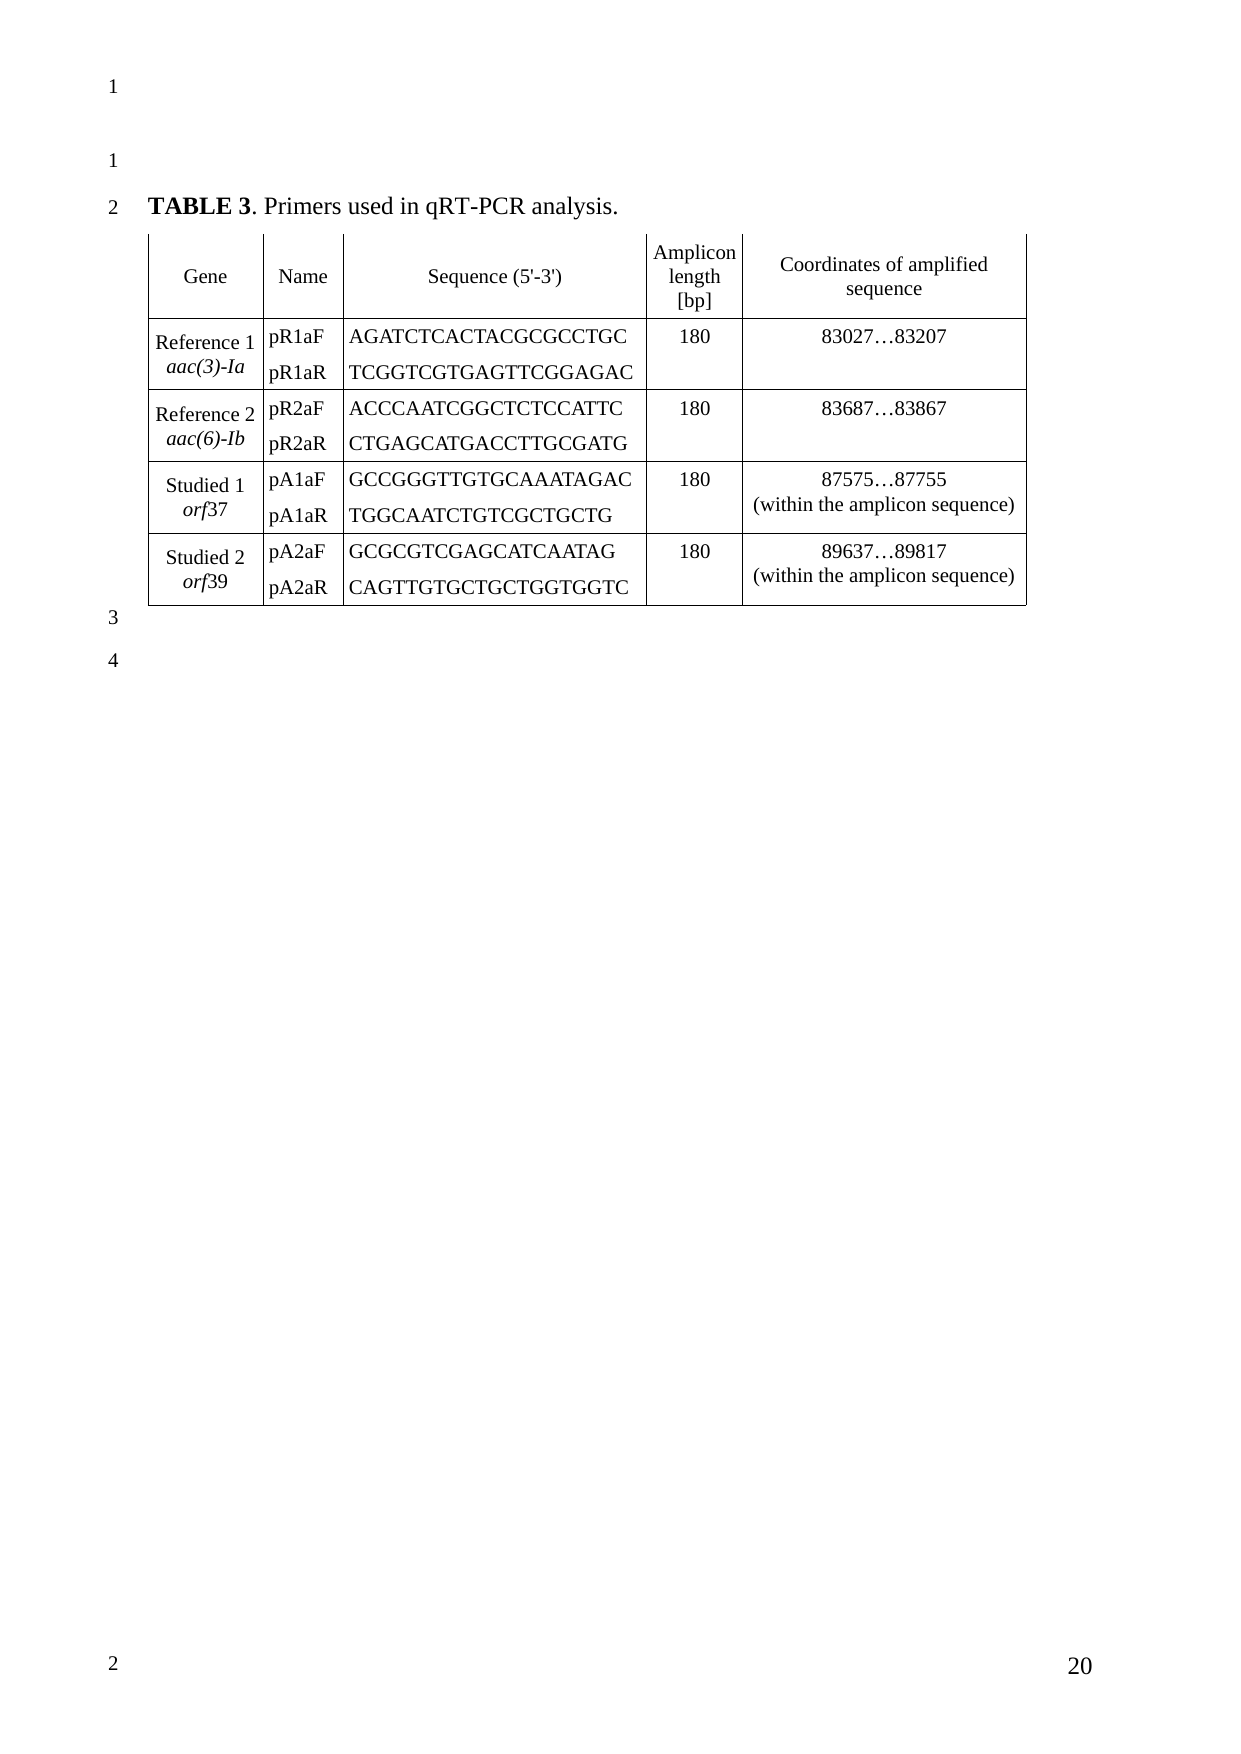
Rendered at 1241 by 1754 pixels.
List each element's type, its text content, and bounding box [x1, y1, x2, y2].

table_header Sequence (5'-3') [344, 234, 646, 318]
table_cell CAGTTGTGCTGCTGGTGGTC [344, 569, 646, 605]
table_cell Reference 1 aac(3)-Ia [149, 319, 263, 389]
table_header Amplicon length [bp] [647, 234, 742, 318]
table_cell pR1aF [264, 319, 343, 354]
table_cell Studied 1 orf37 [149, 462, 263, 533]
table_cell pR2aR [264, 425, 343, 461]
table_cell pR2aF [264, 390, 343, 425]
table_cell 180 [647, 390, 742, 461]
table_cell 83027…83207 [743, 319, 1026, 389]
table_cell pA1aR [264, 497, 343, 533]
table_cell Studied 2 orf39 [149, 534, 263, 605]
table_cell pA1aF [264, 462, 343, 497]
table_cell pA2aR [264, 569, 343, 605]
table_cell 180 [647, 534, 742, 605]
table_cell TCGGTCGTGAGTTCGGAGAC [344, 354, 646, 389]
table_cell pA2aF [264, 534, 343, 569]
table_cell CTGAGCATGACCTTGCGATG [344, 425, 646, 461]
table_cell 180 [647, 319, 742, 389]
table_header Gene [149, 234, 263, 318]
table_cell 89637…89817 (within the amplicon sequence) [743, 534, 1026, 605]
text TABLE 3. Primers used in qRT-PCR analysis. [148, 191, 1092, 219]
table_cell GCGCGTCGAGCATCAATAG [344, 534, 646, 569]
table_cell TGGCAATCTGTCGCTGCTG [344, 497, 646, 533]
table_cell GCCGGGTTGTGCAAATAGAC [344, 462, 646, 497]
table_cell Reference 2 aac(6)-Ib [149, 390, 263, 461]
table_cell pR1aR [264, 354, 343, 389]
table_cell 87575…87755 (within the amplicon sequence) [743, 462, 1026, 533]
table_header Name [264, 234, 343, 318]
table_cell 83687…83867 [743, 390, 1026, 461]
table_cell AGATCTCACTACGCGCCTGC [344, 319, 646, 354]
table_cell 180 [647, 462, 742, 533]
table_header Coordinates of amplified sequence [743, 234, 1026, 318]
table_cell ACCCAATCGGCTCTCCATTC [344, 390, 646, 425]
